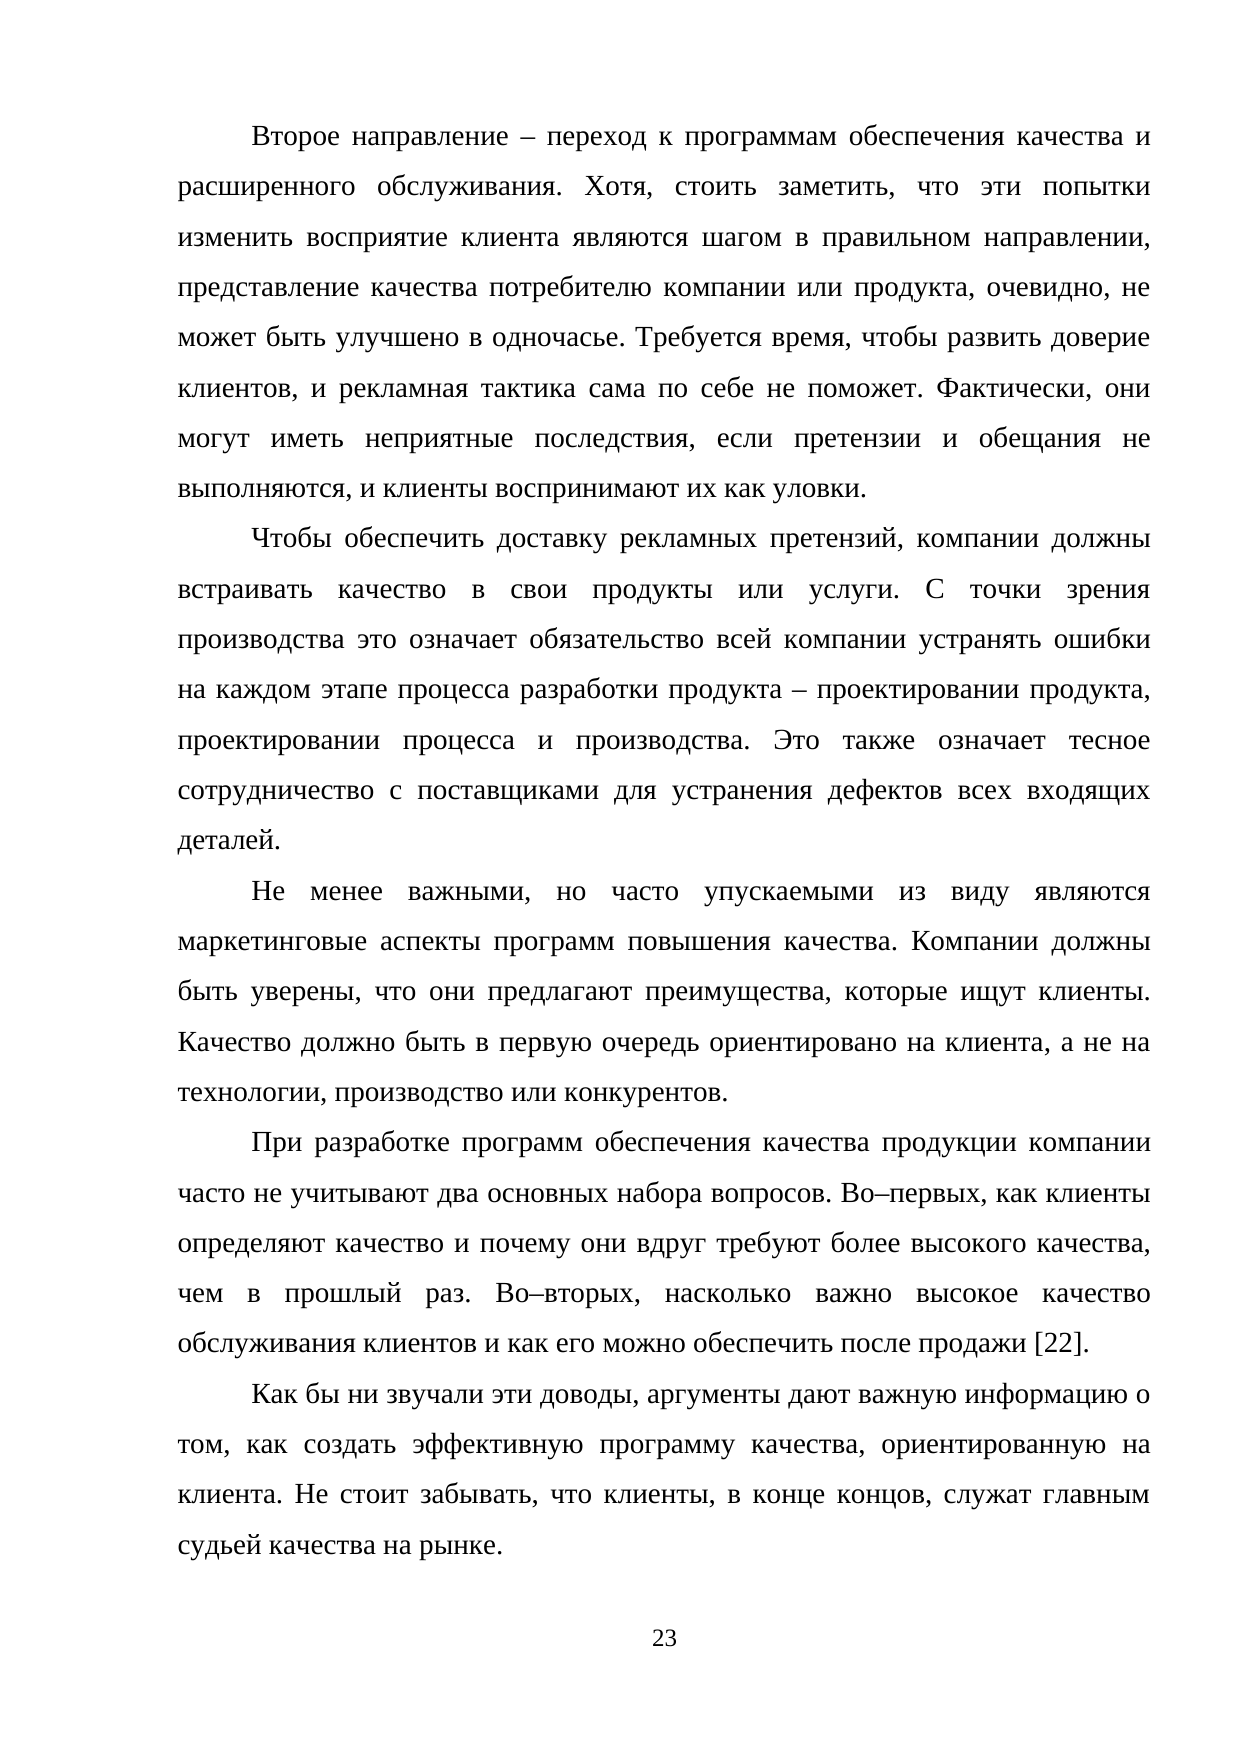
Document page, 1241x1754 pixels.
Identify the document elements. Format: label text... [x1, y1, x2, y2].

text При разработке программ обеспечения качества продукции компании часто не учитывают два основных набора вопросов. Во–первых, как клиенты определяют качество и почему они вдруг требуют более высокого качества, чем в прошлый раз. Во–вторых, насколько важно высокое качество обслуживания клиентов и как его можно обеспечить после продажи [22]. [177, 1124, 1152, 1359]
text Чтобы обеспечить доставку рекламных претензий, компании должны встраивать качество в свои продукты или услуги. С точки зрения производства это означает обязательство всей компании устранять ошибки на каждом этапе процесса разработки продукта – проектировании продукта, проектировании процесса и производства. Это также означает тесное сотрудничество с поставщиками для устранения дефектов всех входящих деталей. [177, 521, 1152, 856]
text Как бы ни звучали эти доводы, аргументы дают важную информацию о том, как создать эффективную программу качества, ориентированную на клиента. Не стоит забывать, что клиенты, в конце концов, служат главным судьей качества на рынке. [177, 1376, 1152, 1560]
text Не менее важными, но часто упускаемыми из виду являются маркетинговые аспекты программ повышения качества. Компании должны быть уверены, что они предлагают преимущества, которые ищут клиенты. Качество должно быть в первую очередь ориентировано на клиента, а не на технологии, производство или конкурентов. [177, 873, 1152, 1108]
text Второе направление – переход к программам обеспечения качества и расширенного обслуживания. Хотя, стоить заметить, что эти попытки изменить восприятие клиента являются шагом в правильном направлении, представление качества потребителю компании или продукта, очевидно, не может быть улучшено в одночасье. Требуется время, чтобы развить доверие клиентов, и рекламная тактика сама по себе не поможет. Фактически, они могут иметь неприятные последствия, если претензии и обещания не выполняются, и клиенты воспринимают их как уловки. [177, 118, 1152, 504]
